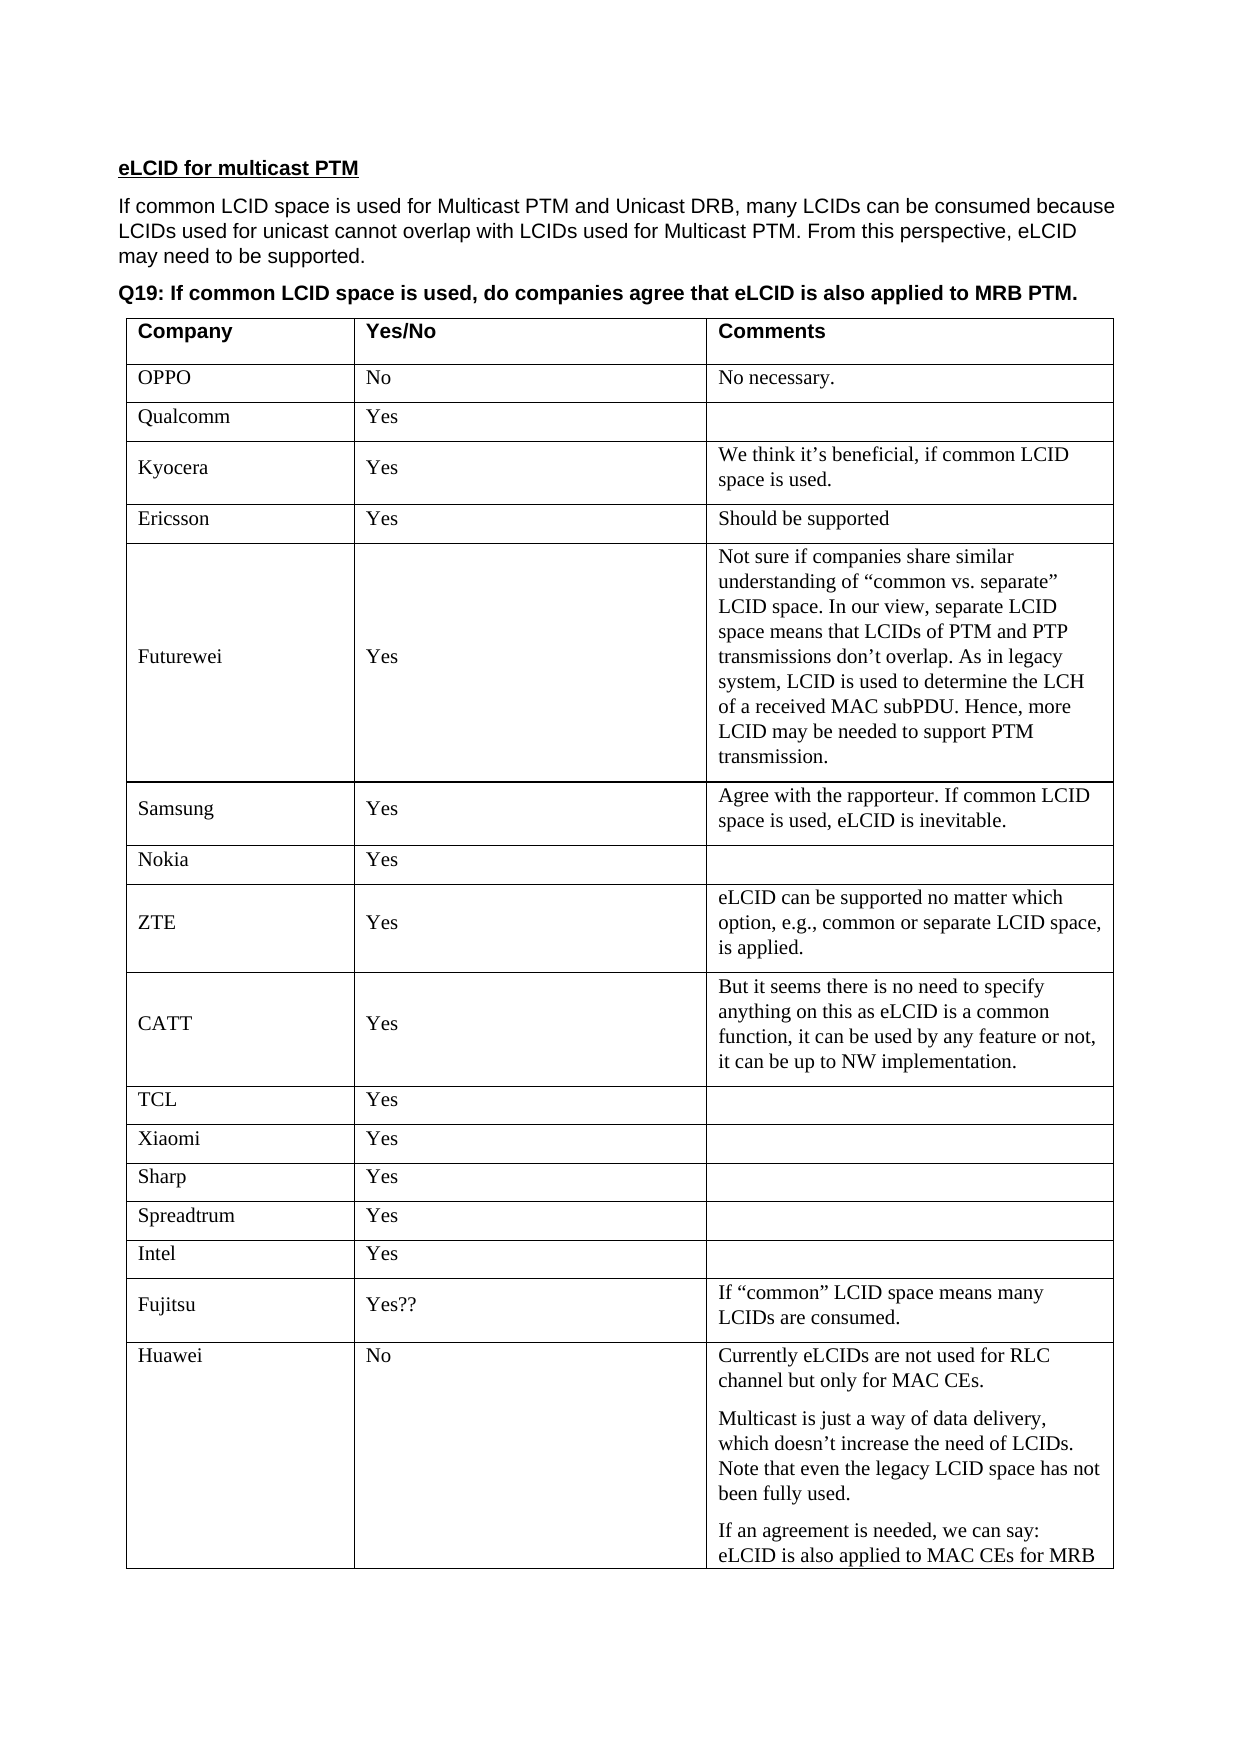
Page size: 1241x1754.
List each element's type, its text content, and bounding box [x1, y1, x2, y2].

text Q19: If common LCID space is used, do companies agree that eLCID is also applied to MRB PTM. [118, 281, 1122, 306]
table_cell Yes [355, 505, 706, 543]
table_cell No [355, 365, 706, 402]
table_cell Yes [355, 1241, 706, 1278]
table_cell Nokia [127, 846, 354, 883]
table_cell Not sure if companies share similar understanding of “common vs. separate” LCID space. In our view, separate LCID space means that LCIDs of PTM and PTP transmissions don’t overlap. As in legacy system, LCID is used to determine the LCH of a received MAC subPDU. Hence, more LCID may be needed to support PTM transmission. [707, 544, 1113, 781]
table_cell Yes [355, 442, 706, 504]
table_cell Yes [355, 1164, 706, 1201]
table_cell Yes [355, 973, 706, 1086]
table_cell Should be supported [707, 505, 1113, 543]
table_cell Qualcomm [127, 403, 354, 441]
table_cell eLCID can be supported no matter which option, e.g., common or separate LCID space, is applied. [707, 885, 1113, 972]
table_cell Sharp [127, 1164, 354, 1201]
table_cell Intel [127, 1241, 354, 1278]
table_cell Yes [355, 885, 706, 972]
table_cell Ericsson [127, 505, 354, 543]
table_header Yes/No [355, 319, 706, 364]
table_cell Futurewei [127, 544, 354, 781]
text If common LCID space is used for Multicast PTM and Unicast DRB, many LCIDs can be consumed because LCIDs used for unicast cannot overlap with LCIDs used for Multicast PTM. From this perspective, eLCID may need to be supported. [118, 193, 1122, 268]
table_cell Yes [355, 403, 706, 441]
table_cell CATT [127, 973, 354, 1086]
table_cell Xiaomi [127, 1125, 354, 1163]
table_cell Yes [355, 1202, 706, 1240]
table_cell Yes [355, 1125, 706, 1163]
table_cell We think it’s beneficial, if common LCID space is used. [707, 442, 1113, 504]
table_cell Kyocera [127, 442, 354, 504]
text eLCID for multicast PTM [118, 156, 1122, 181]
table_cell [707, 1164, 1113, 1201]
table_cell No [355, 1343, 706, 1568]
table_cell Yes [355, 783, 706, 845]
table_cell [707, 1202, 1113, 1240]
table_cell ZTE [127, 885, 354, 972]
table_cell No necessary. [707, 365, 1113, 402]
table_cell Samsung [127, 783, 354, 845]
table_cell [707, 403, 1113, 441]
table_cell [707, 1343, 1113, 1568]
table_cell Fujitsu [127, 1279, 354, 1342]
table_cell Spreadtrum [127, 1202, 354, 1240]
table_cell Huawei [127, 1343, 354, 1568]
table_cell But it seems there is no need to specify anything on this as eLCID is a common function, it can be used by any feature or not, it can be up to NW implementation. [707, 973, 1113, 1086]
table_cell If “common” LCID space means many LCIDs are consumed. [707, 1279, 1113, 1342]
table_cell Yes?? [355, 1279, 706, 1342]
table_cell OPPO [127, 365, 354, 402]
table_cell Yes [355, 1087, 706, 1124]
table_header Comments [707, 319, 1113, 364]
table_cell [707, 1087, 1113, 1124]
table_cell Agree with the rapporteur. If common LCID space is used, eLCID is inevitable. [707, 783, 1113, 845]
table_cell Yes [355, 544, 706, 781]
table_cell [707, 1241, 1113, 1278]
table_cell TCL [127, 1087, 354, 1124]
table_header Company [127, 319, 354, 364]
table_cell [707, 846, 1113, 883]
table_cell [707, 1125, 1113, 1163]
table_cell Yes [355, 846, 706, 883]
